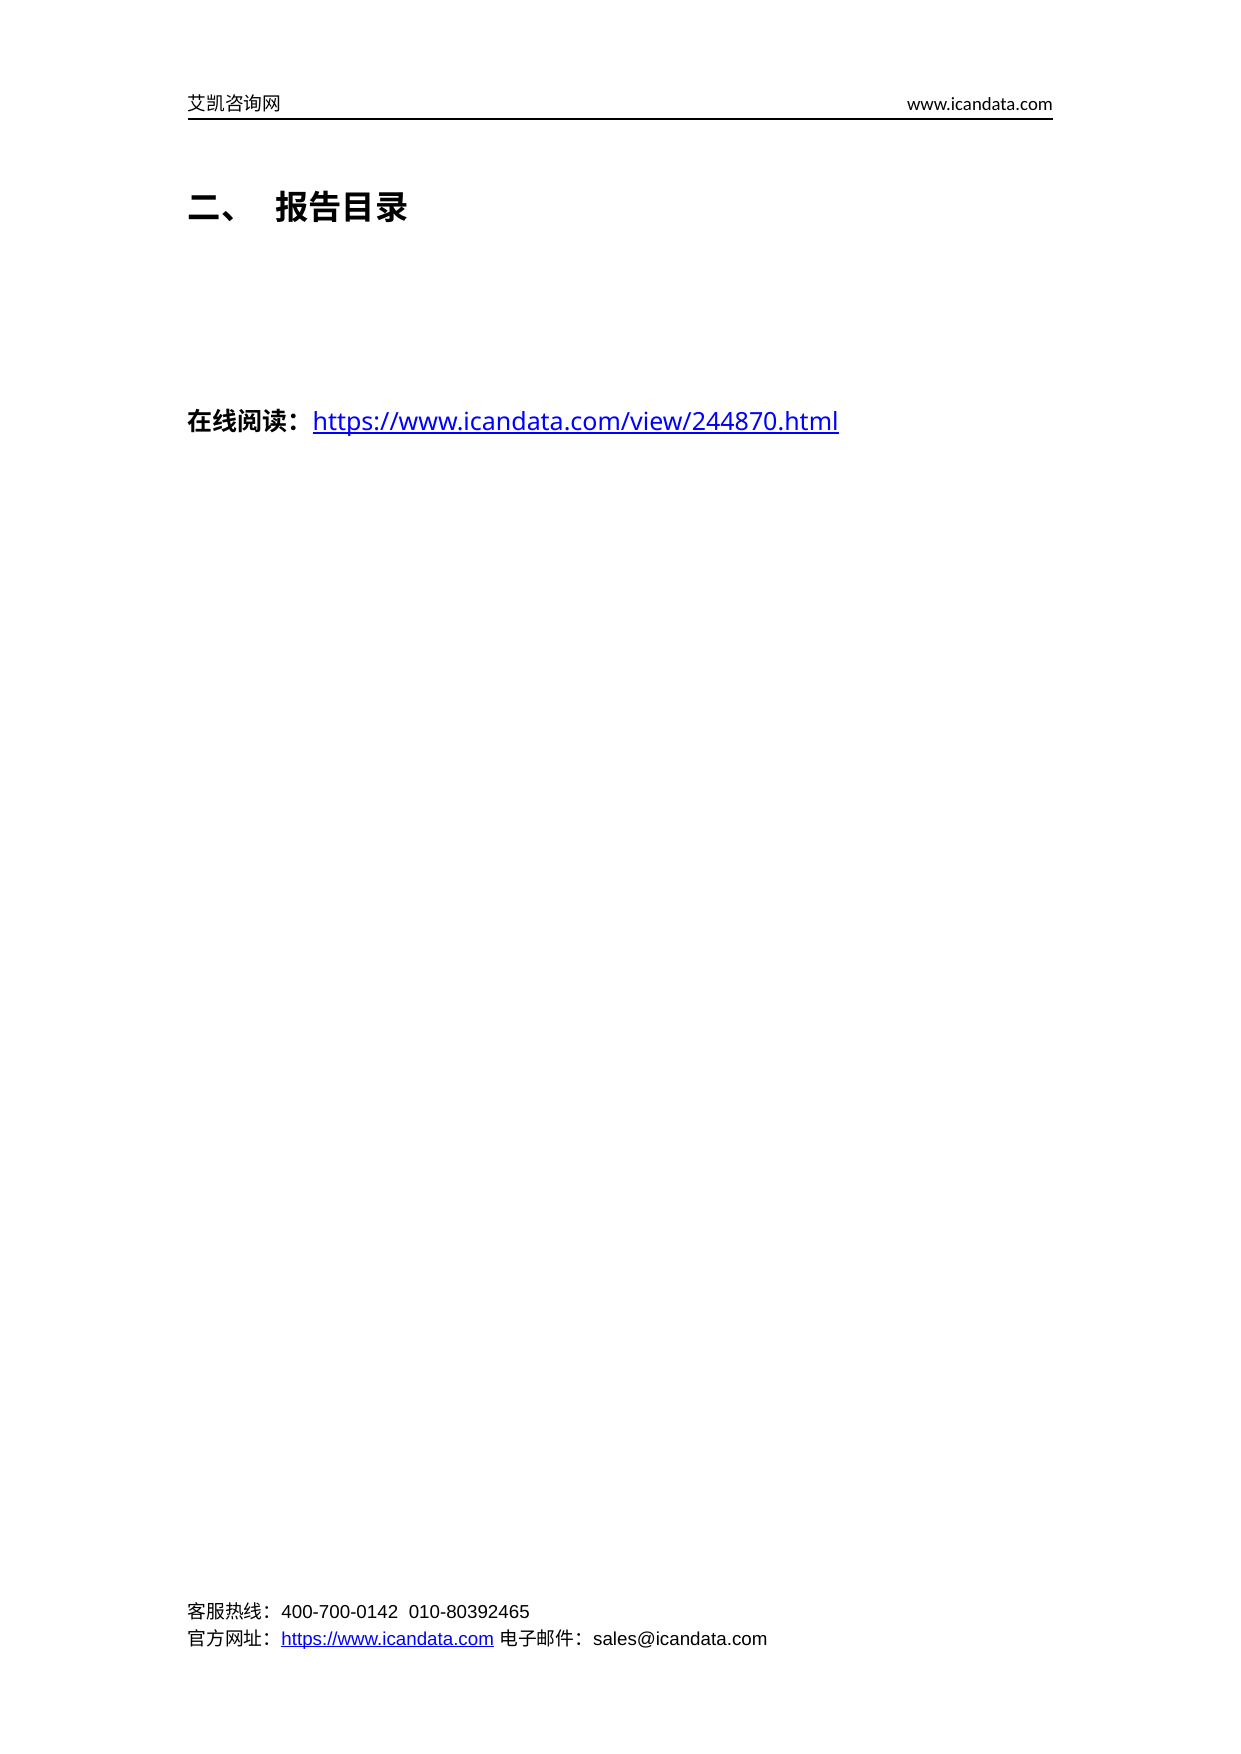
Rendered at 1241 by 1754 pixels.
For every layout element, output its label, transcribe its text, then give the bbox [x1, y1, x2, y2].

subtitle 报告目录 [187, 172, 1053, 237]
text 在线阅读：https://www.icandata.com/view/244870.html [187, 387, 1053, 452]
